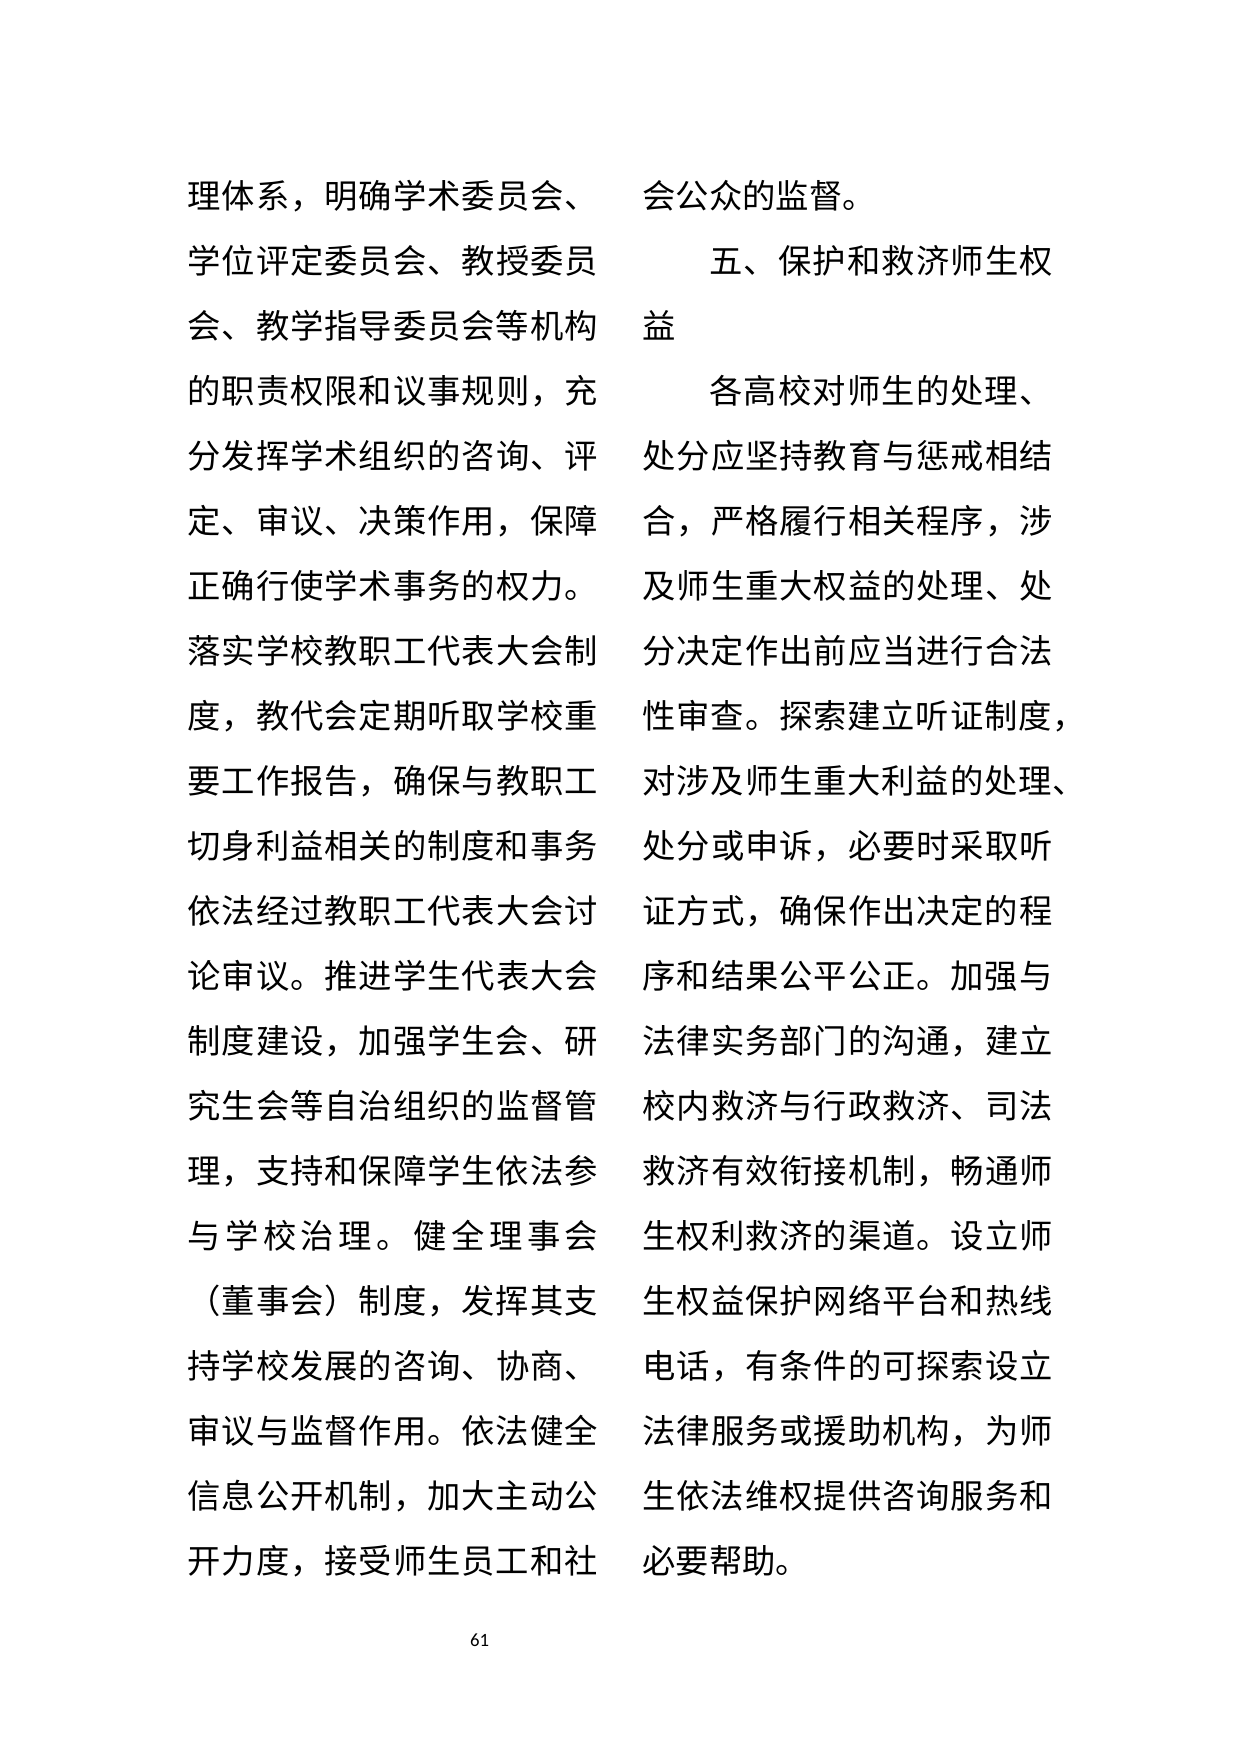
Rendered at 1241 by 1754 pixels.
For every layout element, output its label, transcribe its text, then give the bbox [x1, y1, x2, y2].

text 五、保护和救济师生权益 [642, 227, 1053, 357]
text 各高校对师生的处理、处分应坚持教育与惩戒相结合，严格履行相关程序，涉及师生重大权益的处理、处分决定作出前应当进行合法性审查。探索建立听证制度，对涉及师生重大利益的处理、处分或申诉，必要时采取听证方式，确保作出决定的程序和结果公平公正。加强与法律实务部门的沟通，建立校内救济与行政救济、司法救济有效衔接机制，畅通师生权利救济的渠道。设立师生权益保护网络平台和热线电话，有条件的可探索设立法律服务或援助机构，为师生依法维权提供咨询服务和必要帮助。 [642, 357, 1053, 1592]
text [642, 162, 1053, 227]
